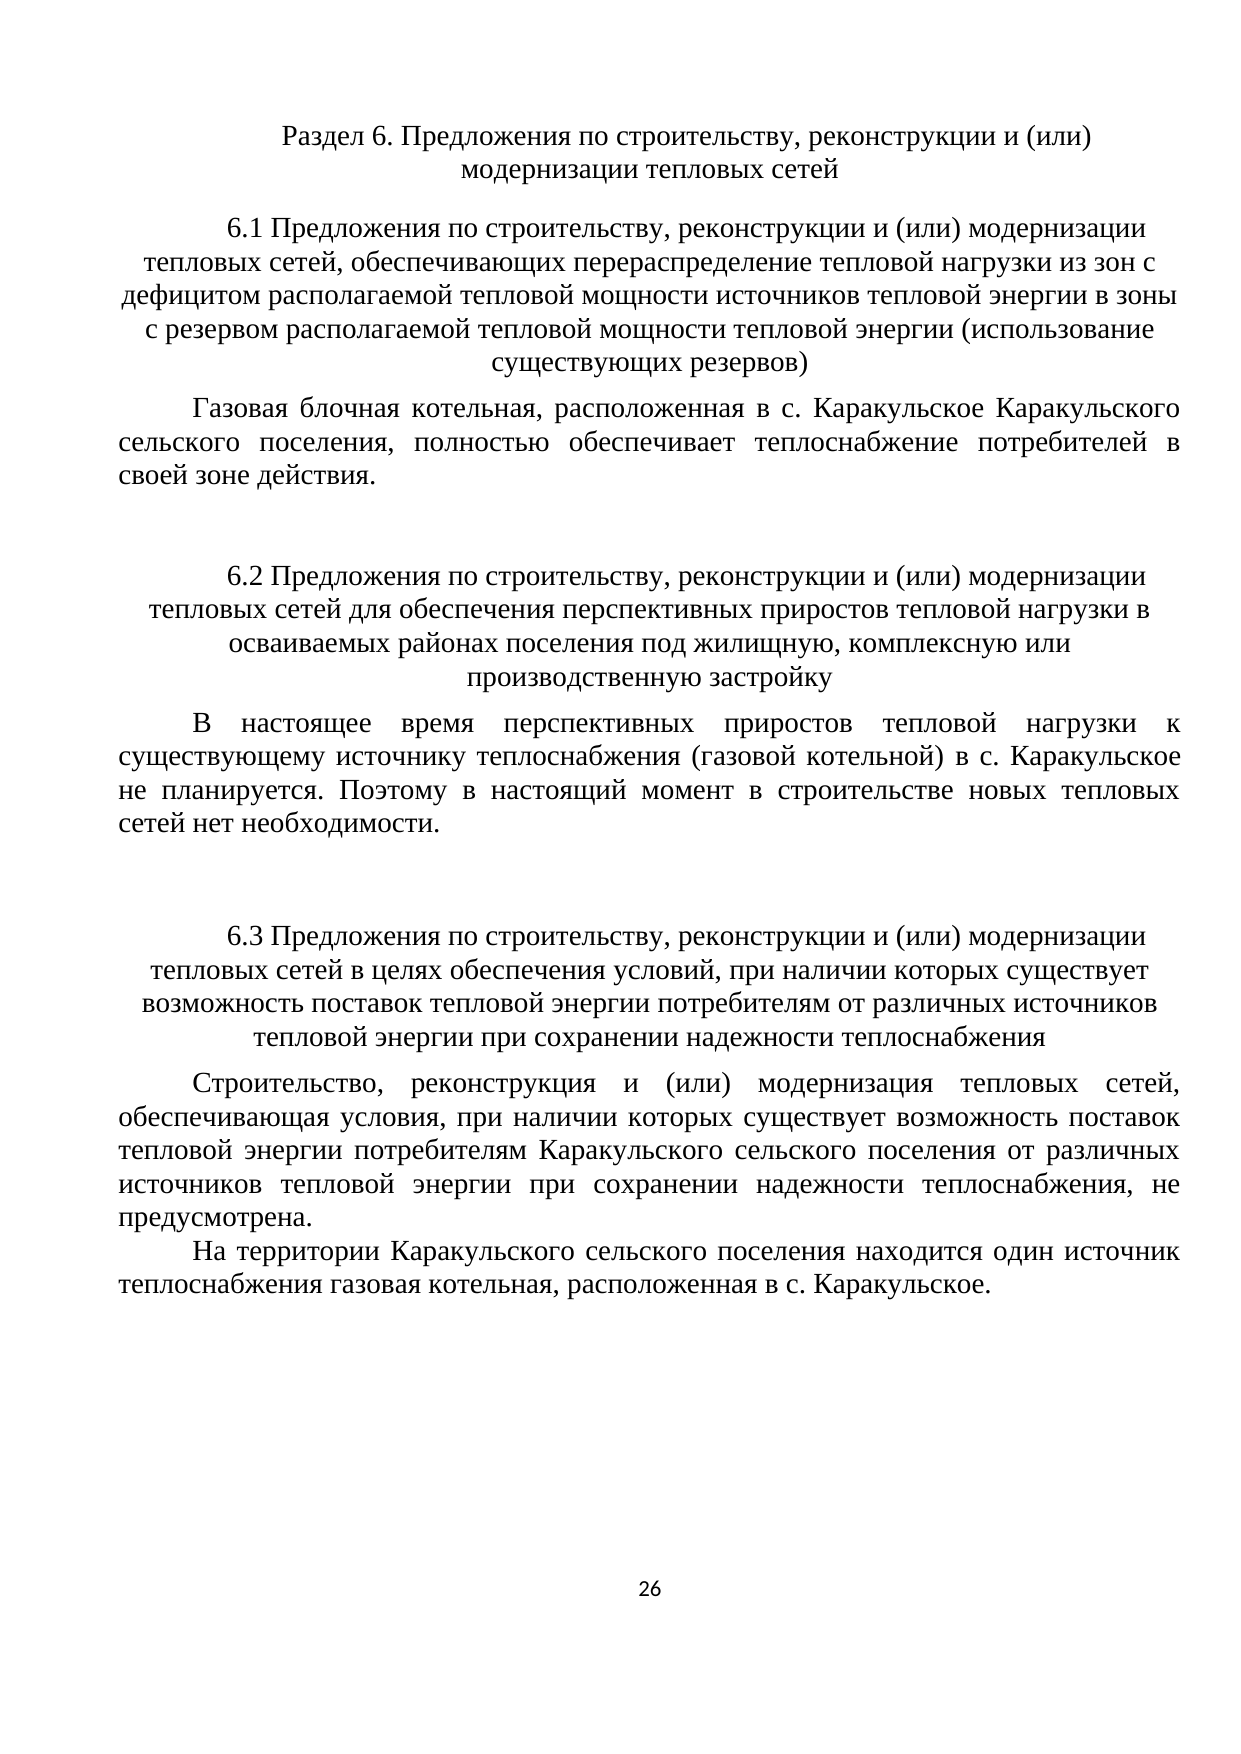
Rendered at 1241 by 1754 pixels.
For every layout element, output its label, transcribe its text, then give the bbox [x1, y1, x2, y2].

text Строительство, реконструкция и (или) модернизация тепловых сетей, обеспечивающая условия, при наличии которых существует возможность поставок тепловой энергии потребителям Каракульского сельского поселения от различных источников тепловой энергии при сохранении надежности теплоснабжения, не предусмотрена. [118, 1065, 1181, 1233]
text Газовая блочная котельная, расположенная в с. Каракульское Каракульского сельского поселения, полностью обеспечивает теплоснабжение потребителей в своей зоне действия. [118, 390, 1181, 491]
text На территории Каракульского сельского поселения находится один источник теплоснабжения газовая котельная, расположенная в с. Каракульское. [118, 1233, 1181, 1300]
text В настоящее время перспективных приростов тепловой нагрузки к существующему источнику теплоснабжения (газовой котельной) в с. Каракульское не планируется. Поэтому в настоящий момент в строительстве новых тепловых сетей нет необходимости. [118, 705, 1181, 839]
text Раздел 6. Предложения по строительству, реконструкции и (или) модернизации тепловых сетей [118, 118, 1181, 185]
text 6.1 Предложения по строительству, реконструкции и (или) модернизации тепловых сетей, обеспечивающих перераспределение тепловой нагрузки из зон с дефицитом располагаемой тепловой мощности источников тепловой энергии в зоны с резервом располагаемой тепловой мощности тепловой энергии (использование существующих резервов) [118, 210, 1181, 378]
text 6.2 Предложения по строительству, реконструкции и (или) модернизации тепловых сетей для обеспечения перспективных приростов тепловой нагрузки в осваиваемых районах поселения под жилищную, комплексную или производственную застройку [118, 558, 1181, 692]
text 6.3 Предложения по строительству, реконструкции и (или) модернизации тепловых сетей в целях обеспечения условий, при наличии которых существует возможность поставок тепловой энергии потребителям от различных источников тепловой энергии при сохранении надежности теплоснабжения [118, 918, 1181, 1053]
